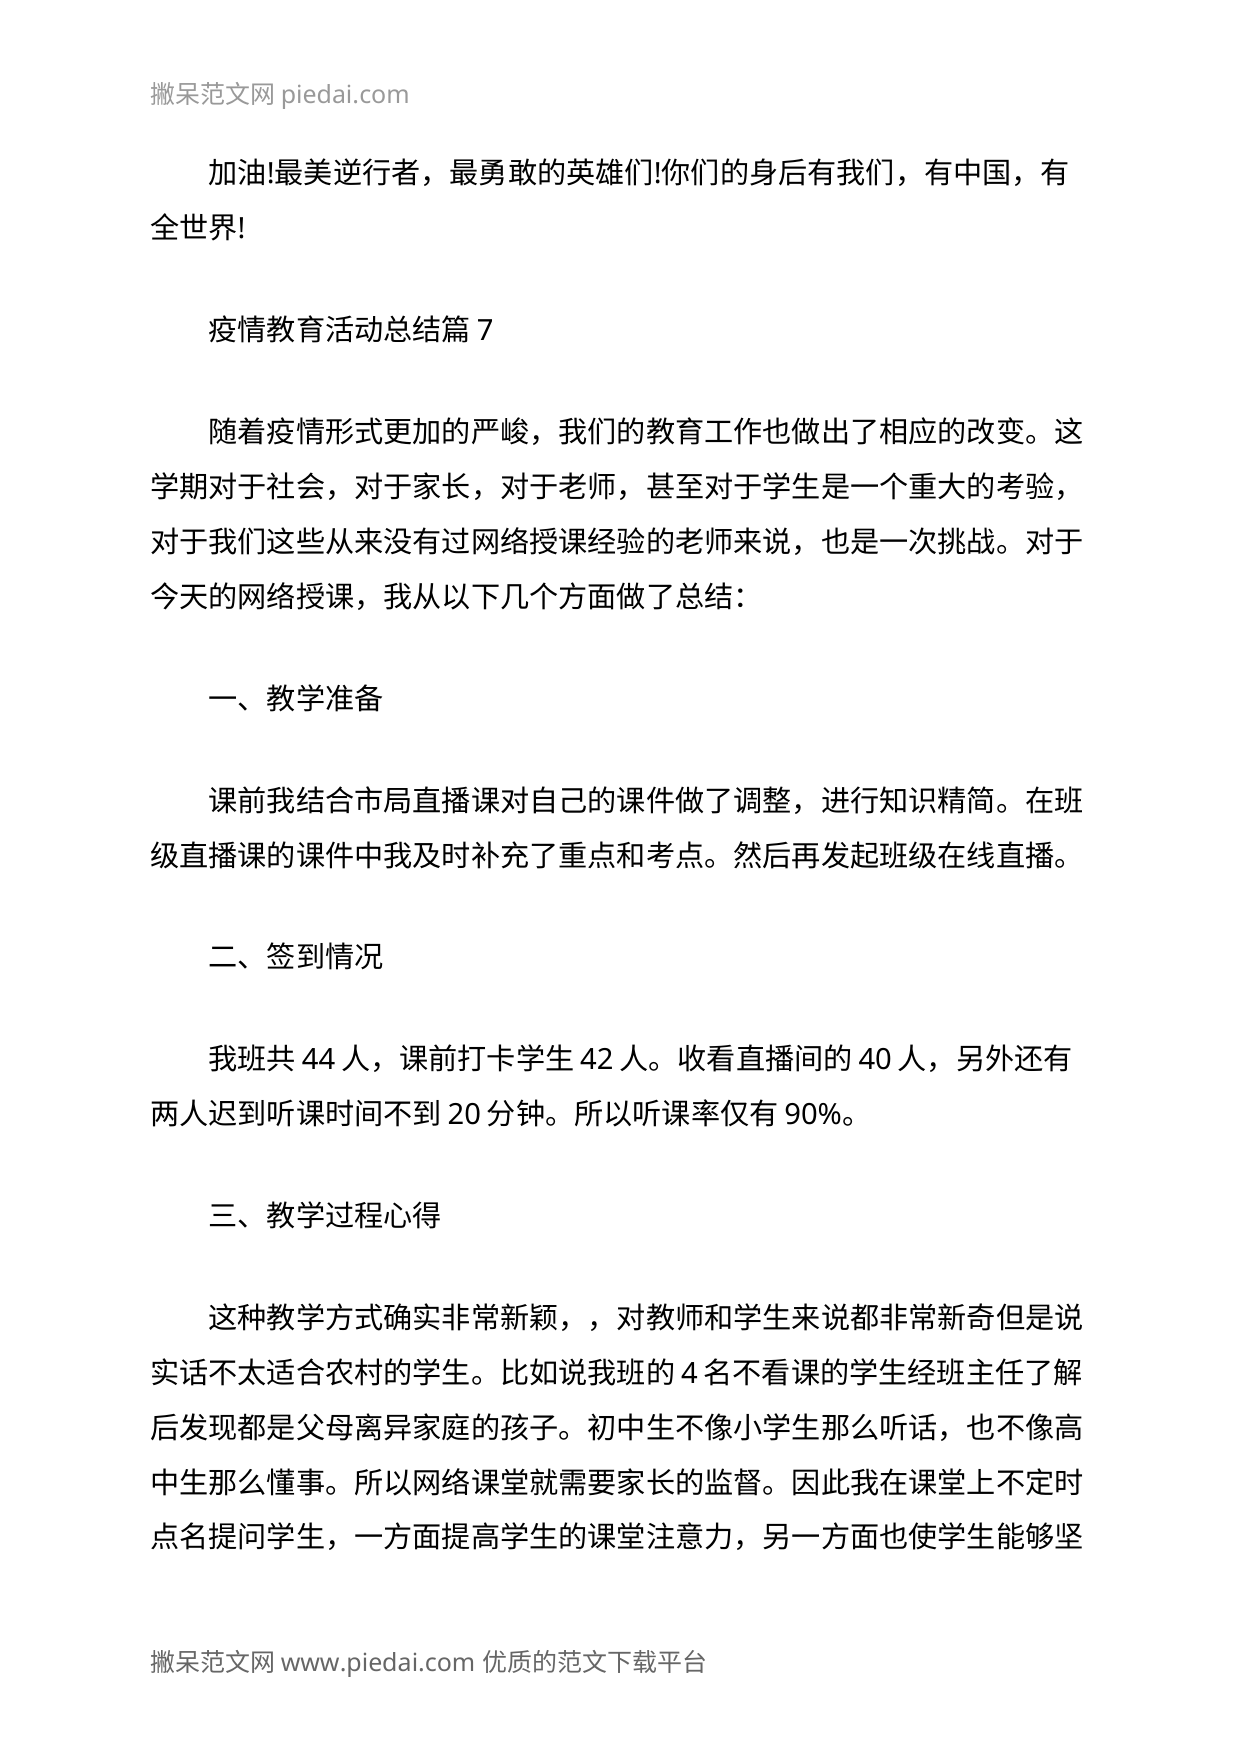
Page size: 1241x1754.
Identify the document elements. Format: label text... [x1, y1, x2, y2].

text 加油!最美逆行者，最勇敢的英雄们!你们的身后有我们，有中国，有全世界! [150, 150, 1090, 247]
text 疫情教育活动总结篇7 [150, 307, 1090, 349]
text 课前我结合市局直播课对自己的课件做了调整，进行知识精简。在班级直播课的课件中我及时补充了重点和考点。然后再发起班级在线直播。 [150, 777, 1090, 874]
text 一、教学准备 [150, 675, 1090, 718]
text 随着疫情形式更加的严峻，我们的教育工作也做出了相应的改变。这学期对于社会，对于家长，对于老师，甚至对于学生是一个重大的考验，对于我们这些从来没有过网络授课经验的老师来说，也是一次挑战。对于今天的网络授课，我从以下几个方面做了总结： [150, 409, 1090, 616]
text 三、教学过程心得 [150, 1193, 1090, 1235]
text 二、签到情况 [150, 934, 1090, 976]
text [150, 1294, 1090, 1556]
text 我班共44人，课前打卡学生42人。收看直播间的40人，另外还有两人迟到听课时间不到20分钟。所以听课率仅有90%。 [150, 1036, 1090, 1133]
